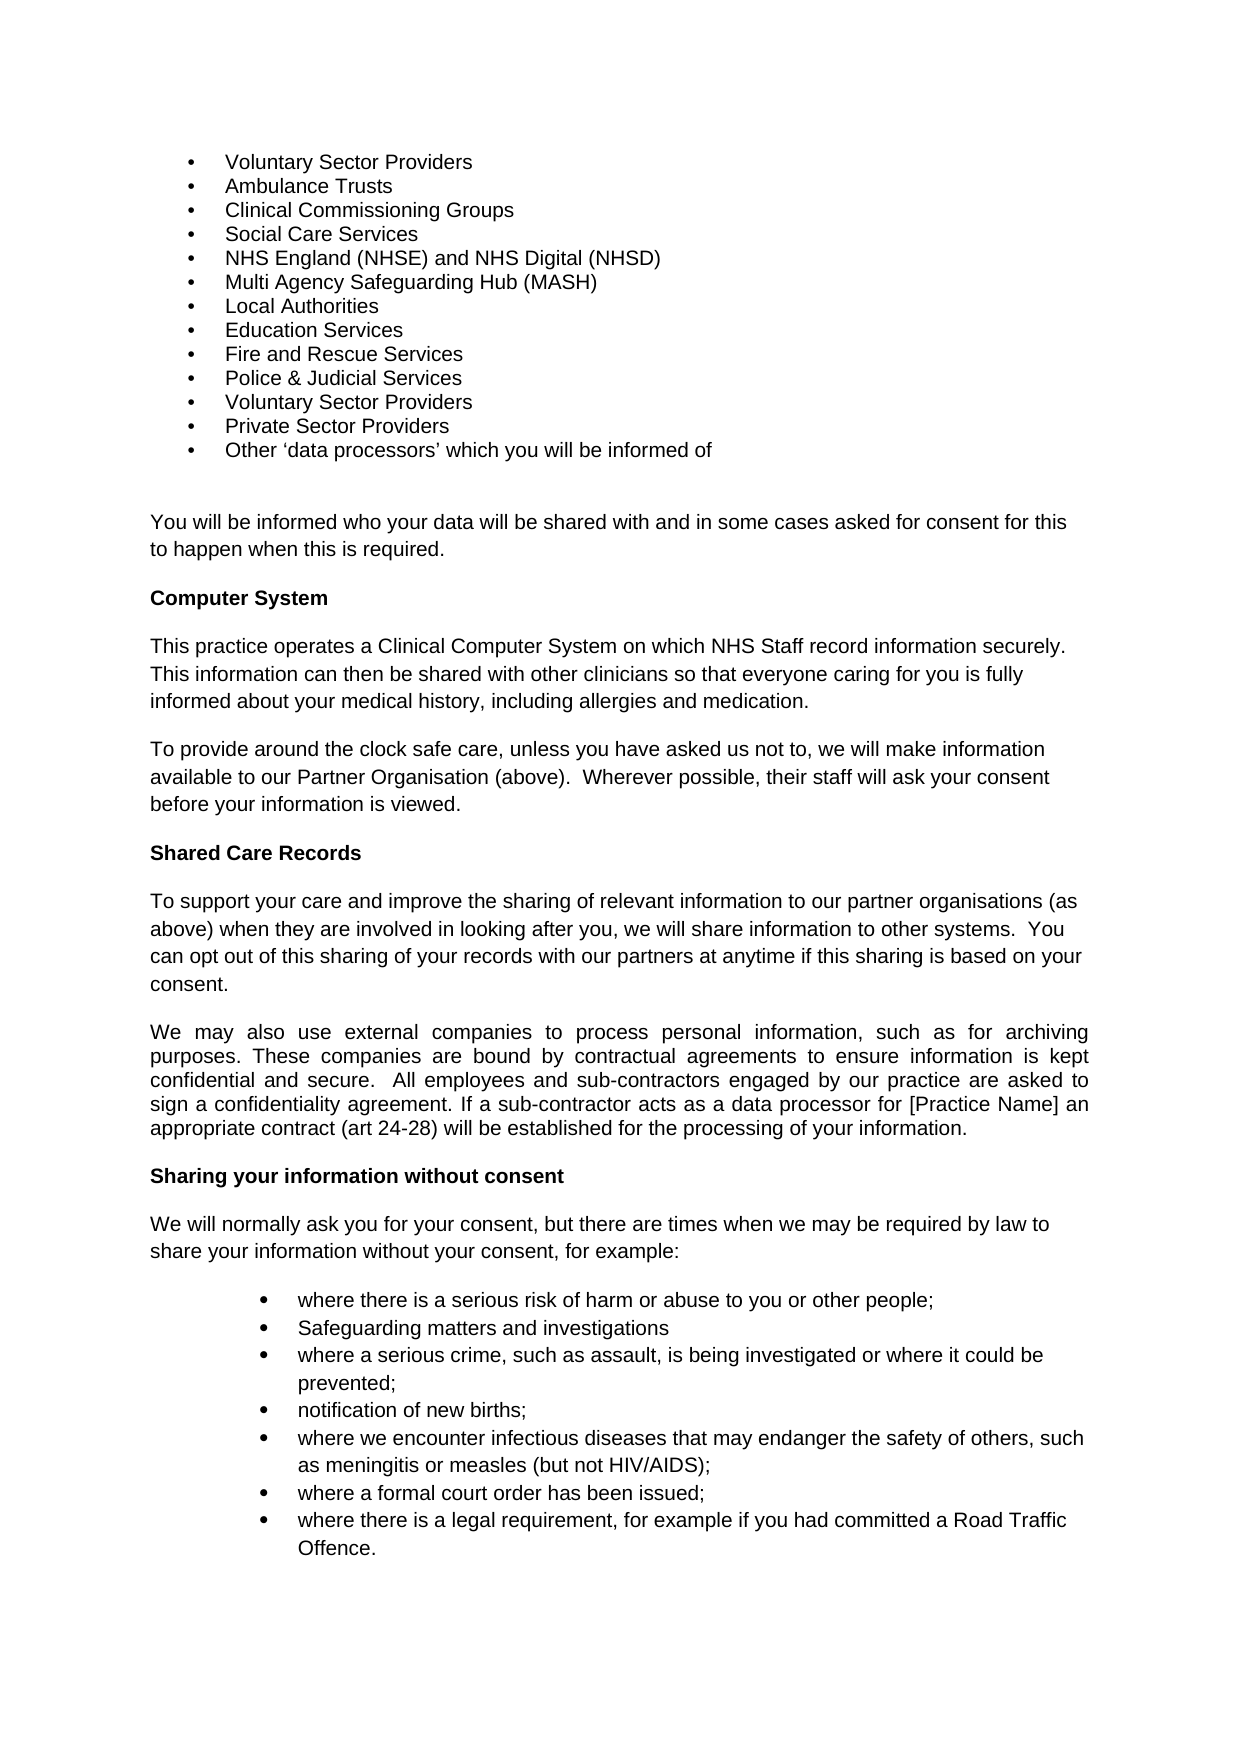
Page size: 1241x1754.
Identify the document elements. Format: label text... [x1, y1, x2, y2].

text This practice operates a Clinical Computer System on which NHS Staff record information securely. This information can then be shared with other clinicians so that everyone caring for you is fully informed about your medical history, including allergies and medication. [150, 634, 1090, 713]
list NHS England (NHSE) and NHS Digital (NHSD) [187, 246, 1090, 270]
list Education Services [187, 318, 1090, 342]
list Police & Judicial Services [187, 366, 1090, 389]
text Computer System [150, 586, 1090, 609]
list Voluntary Sector Providers [187, 150, 1090, 174]
list Ambulance Trusts [187, 174, 1090, 198]
text To provide around the clock safe care, unless you have asked us not to, we will make information available to our Partner Organisation (above). Wherever possible, their staff will ask your consent before your information is viewed. [150, 737, 1090, 816]
list Multi Agency Safeguarding Hub (MASH) [187, 270, 1090, 294]
list where there is a legal requirement, for example if you had committed a Road Traffic Offence. [260, 1508, 1090, 1560]
list notification of new births; [260, 1398, 1090, 1422]
list Local Authorities [187, 294, 1090, 318]
list Clinical Commissioning Groups [187, 198, 1090, 222]
list Voluntary Sector Providers [187, 389, 1090, 413]
list where there is a serious risk of harm or abuse to you or other people; [260, 1288, 1090, 1312]
text Sharing your information without consent [150, 1163, 1090, 1187]
list Fire and Rescue Services [187, 342, 1090, 366]
text To support your care and improve the sharing of relevant information to our partner organisations (as above) when they are involved in looking after you, we will share information to other systems. You can opt out of this sharing of your records with our partners at anytime if this sharing is based on your consent. [150, 889, 1090, 995]
text You will be informed who your data will be shared with and in some cases asked for consent for this to happen when this is required. [150, 510, 1090, 561]
list where a serious crime, such as assault, is being investigated or where it could be prevented; [260, 1343, 1090, 1394]
text Shared Care Records [150, 841, 1090, 864]
list Social Care Services [187, 222, 1090, 246]
list Other ‘data processors’ which you will be informed of [187, 437, 1090, 461]
list where we encounter infectious diseases that may endanger the safety of others, such as meningitis or measles (but not HIV/AIDS); [260, 1426, 1090, 1477]
list where a formal court order has been issued; [260, 1481, 1090, 1505]
text We will normally ask you for your consent, but there are times when we may be required by law to share your information without your consent, for example: [150, 1212, 1090, 1263]
list Safeguarding matters and investigations [260, 1315, 1090, 1339]
text We may also use external companies to process personal information, such as for archiving purposes. These companies are bound by contractual agreements to ensure information is kept confidential and secure. All employees and sub-contractors engaged by our practice are asked to sign a confidentiality agreement. If a sub-contractor acts as a data processor for [Practice Name] an appropriate contract (art 24-28) will be established for the processing of your information. [150, 1020, 1090, 1139]
list Private Sector Providers [187, 413, 1090, 437]
